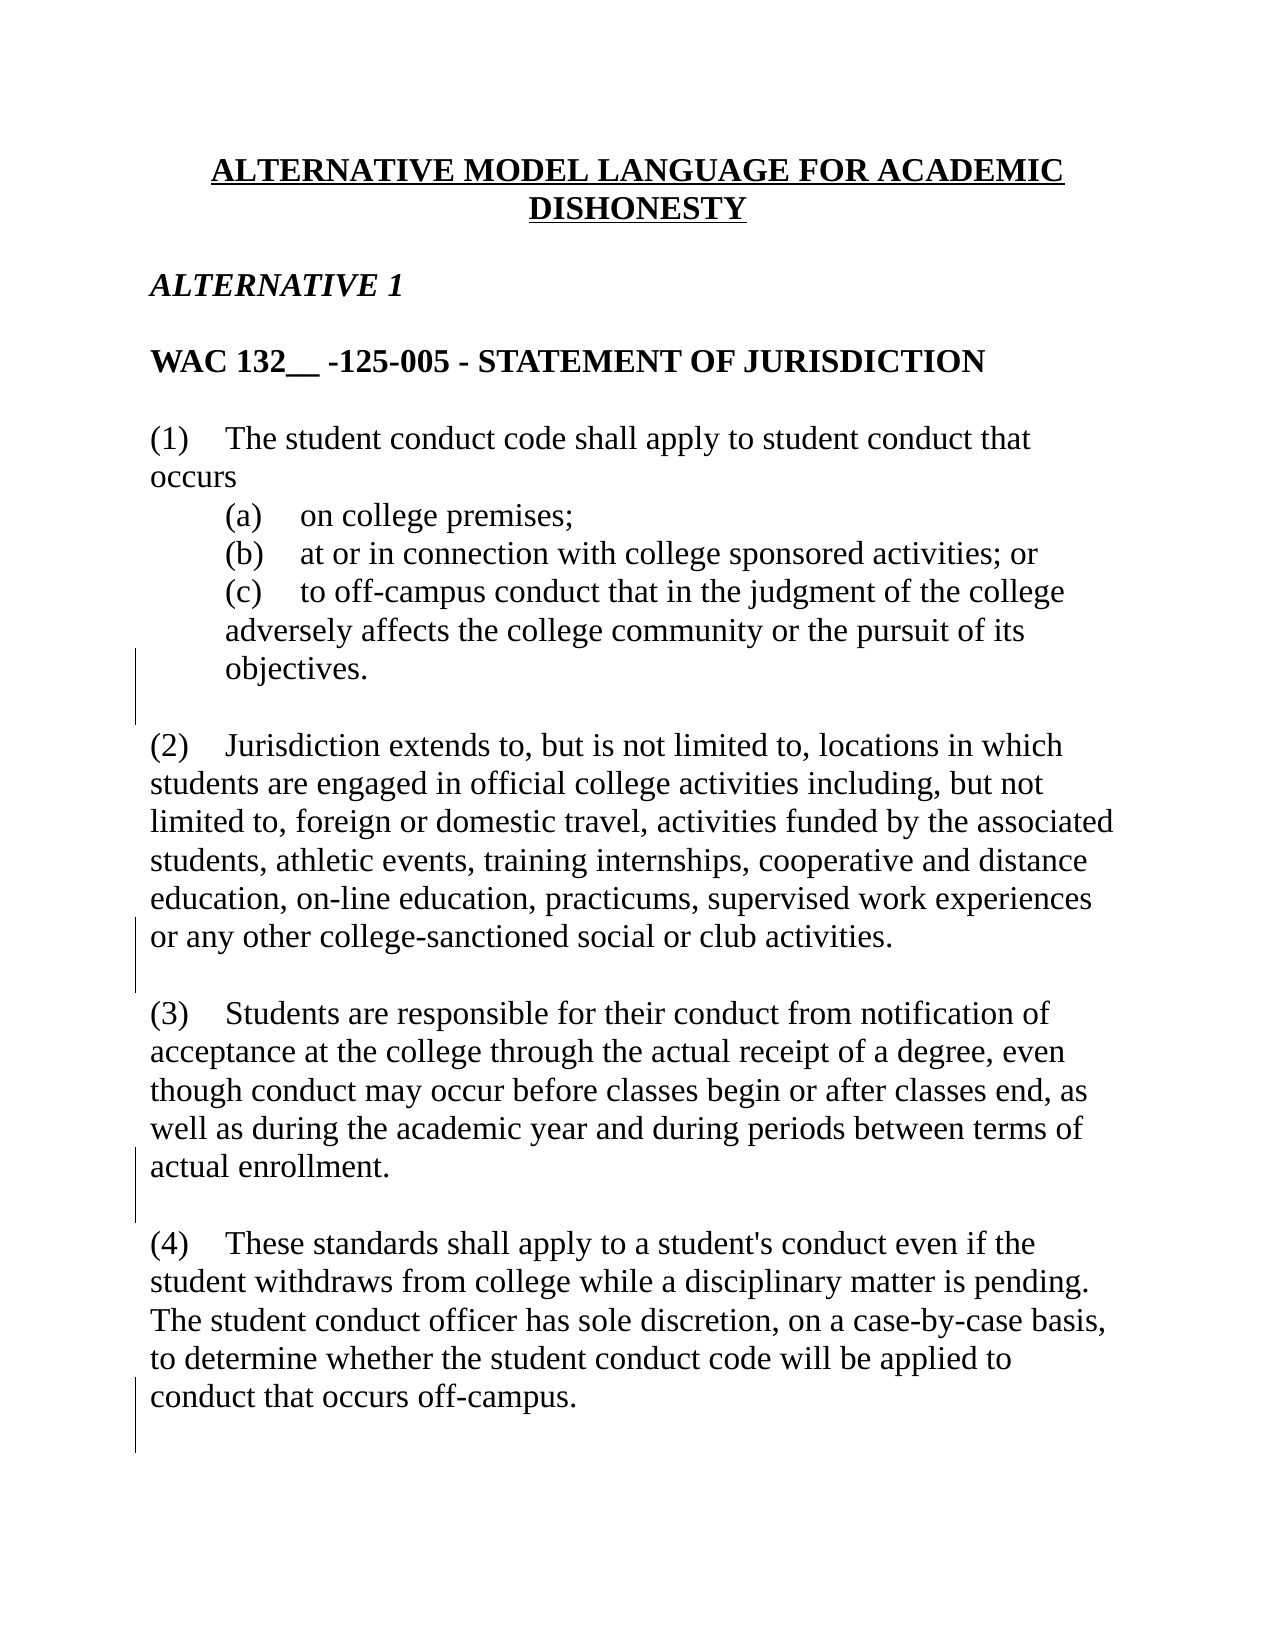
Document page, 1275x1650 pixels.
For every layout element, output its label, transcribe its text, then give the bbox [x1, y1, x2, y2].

text (b) at or in connection with college sponsored activities; or [225, 533, 1125, 572]
text (c) to off-campus conduct that in the judgment of the college adversely affects the college community or the pursuit of its objectives. [225, 572, 1125, 687]
text (4) These standards shall apply to a student's conduct even if the student withdraws from college while a disciplinary matter is pending. The student conduct officer has sole discretion, on a case-by-case basis, to determine whether the student conduct code will be applied to conduct that occurs off-campus. [150, 1223, 1125, 1415]
subtitle aLTERNATIVE 1 [150, 265, 1125, 303]
list The student conduct code shall apply to student conduct that occurs [150, 418, 1125, 495]
text (2) Jurisdiction extends to, but is not limited to, locations in which students are engaged in official college activities including, but not limited to, foreign or domestic travel, activities funded by the associated students, athletic events, training internships, cooperative and distance education, on-line education, practicums, supervised work experiences or any other college-sanctioned social or club activities. [150, 725, 1125, 955]
text ALTERNATIVE MODEL LANGUAGE FOR ACADEMIC DISHONESTY [150, 150, 1125, 227]
subtitle WAC 132__ -125-005 - STATEMENT OF JURISDICTION [150, 342, 1125, 380]
text (3) Students are responsible for their conduct from notification of acceptance at the college through the actual receipt of a degree, even though conduct may occur before classes begin or after classes end, as well as during the academic year and during periods between terms of actual enrollment. [150, 993, 1125, 1185]
text (a) on college premises; [225, 495, 1125, 533]
